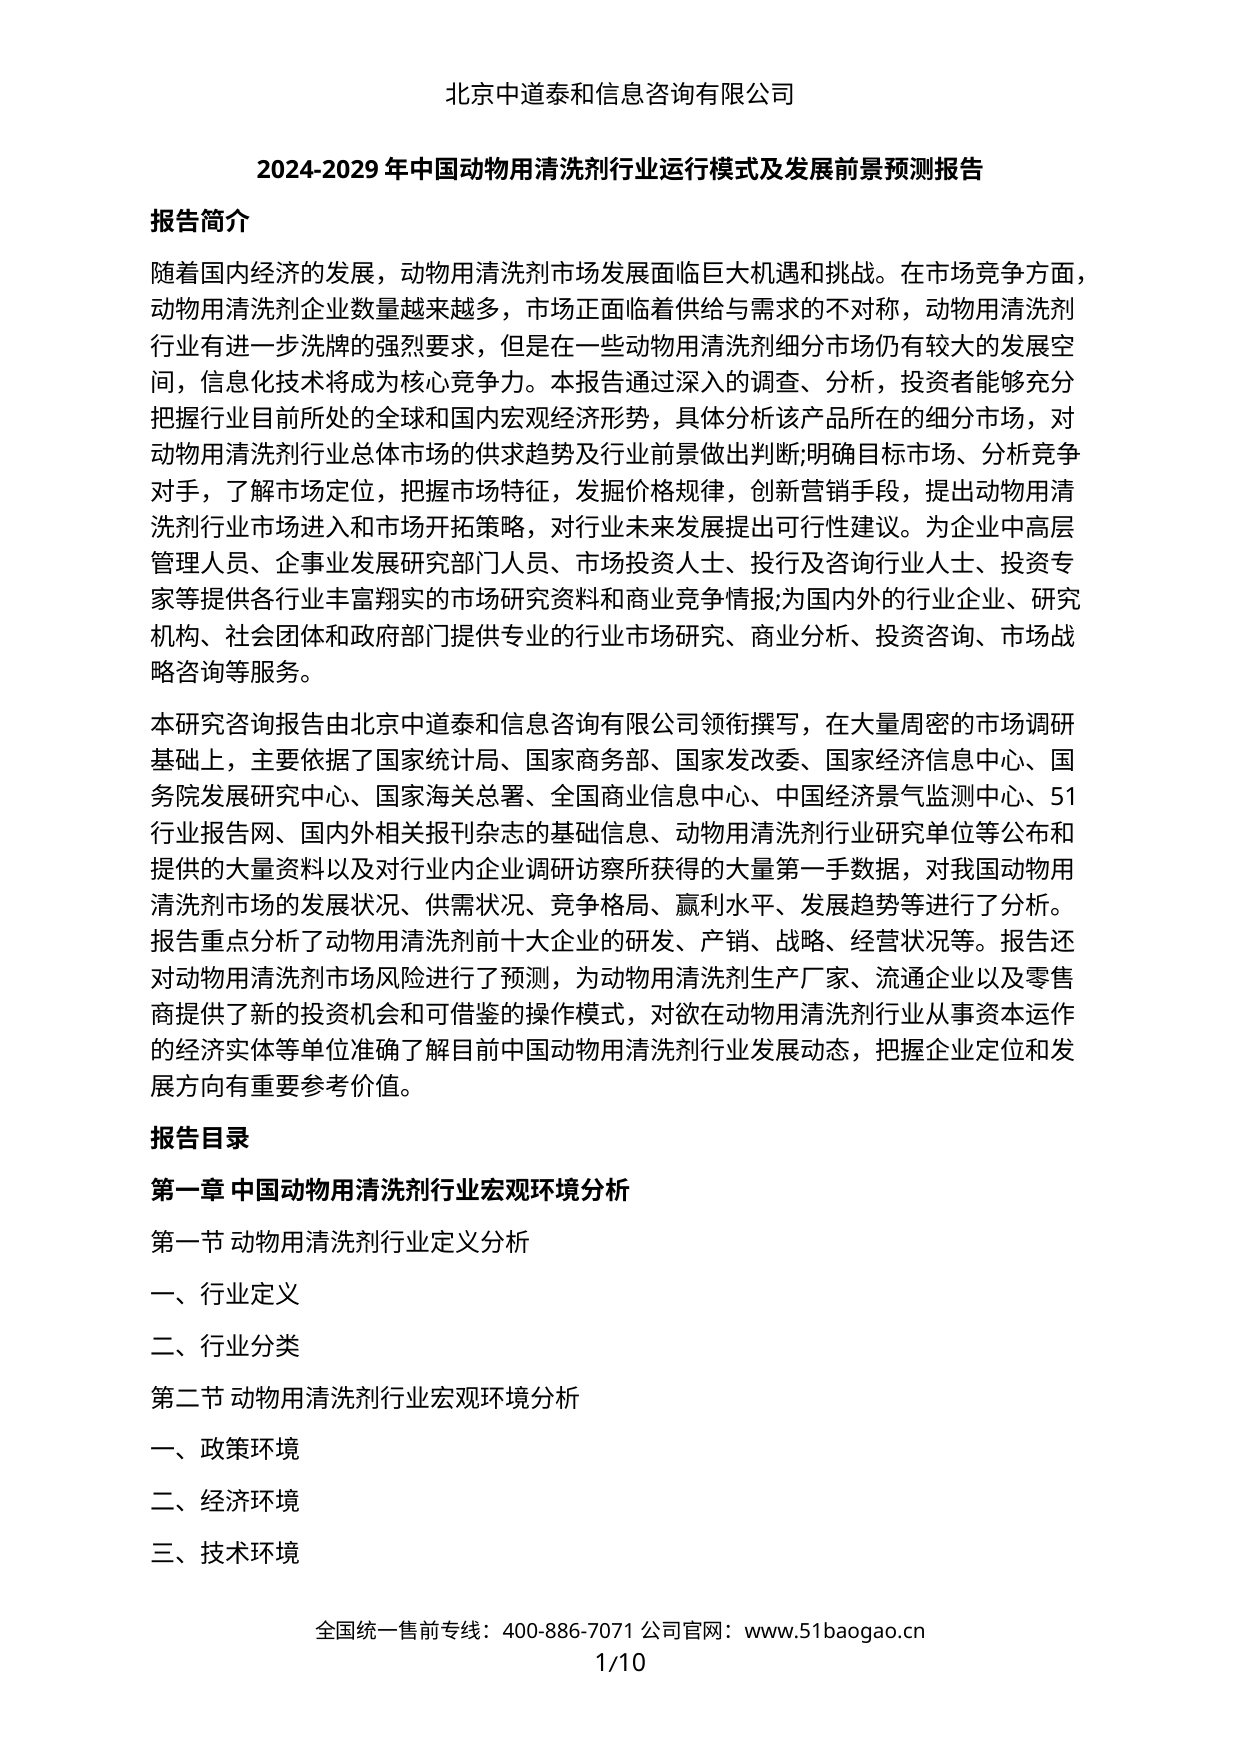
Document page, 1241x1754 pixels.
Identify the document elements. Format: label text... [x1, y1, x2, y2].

text 一、政策环境 [150, 1430, 1090, 1466]
text 三、技术环境 [150, 1534, 1090, 1570]
text 报告目录 [150, 1119, 1090, 1155]
text 本研究咨询报告由北京中道泰和信息咨询有限公司领衔撰写，在大量周密的市场调研基础上，主要依据了国家统计局、国家商务部、国家发改委、国家经济信息中心、国务院发展研究中心、国家海关总署、全国商业信息中心、中国经济景气监测中心、51行业报告网、国内外相关报刊杂志的基础信息、动物用清洗剂行业研究单位等公布和提供的大量资料以及对行业内企业调研访察所获得的大量第一手数据，对我国动物用清洗剂市场的发展状况、供需状况、竞争格局、赢利水平、发展趋势等进行了分析。报告重点分析了动物用清洗剂前十大企业的研发、产销、战略、经营状况等。报告还对动物用清洗剂市场风险进行了预测，为动物用清洗剂生产厂家、流通企业以及零售商提供了新的投资机会和可借鉴的操作模式，对欲在动物用清洗剂行业从事资本运作的经济实体等单位准确了解目前中国动物用清洗剂行业发展动态，把握企业定位和发展方向有重要参考价值。 [150, 704, 1090, 1103]
text 2024-2029年中国动物用清洗剂行业运行模式及发展前景预测报告 [150, 150, 1090, 186]
text 二、行业分类 [150, 1326, 1090, 1362]
text 二、经济环境 [150, 1482, 1090, 1518]
text 报告简介 [150, 202, 1090, 238]
text 一、行业定义 [150, 1274, 1090, 1311]
text 随着国内经济的发展，动物用清洗剂市场发展面临巨大机遇和挑战。在市场竞争方面，动物用清洗剂企业数量越来越多，市场正面临着供给与需求的不对称，动物用清洗剂行业有进一步洗牌的强烈要求，但是在一些动物用清洗剂细分市场仍有较大的发展空间，信息化技术将成为核心竞争力。本报告通过深入的调查、分析，投资者能够充分把握行业目前所处的全球和国内宏观经济形势，具体分析该产品所在的细分市场，对动物用清洗剂行业总体市场的供求趋势及行业前景做出判断;明确目标市场、分析竞争对手，了解市场定位，把握市场特征，发掘价格规律，创新营销手段，提出动物用清洗剂行业市场进入和市场开拓策略，对行业未来发展提出可行性建议。为企业中高层管理人员、企事业发展研究部门人员、市场投资人士、投行及咨询行业人士、投资专家等提供各行业丰富翔实的市场研究资料和商业竞争情报;为国内外的行业企业、研究机构、社会团体和政府部门提供专业的行业市场研究、商业分析、投资咨询、市场战略咨询等服务。 [150, 254, 1090, 689]
text 第一章 中国动物用清洗剂行业宏观环境分析 [150, 1171, 1090, 1207]
text 第一节 动物用清洗剂行业定义分析 [150, 1222, 1090, 1259]
text 第二节 动物用清洗剂行业宏观环境分析 [150, 1378, 1090, 1414]
